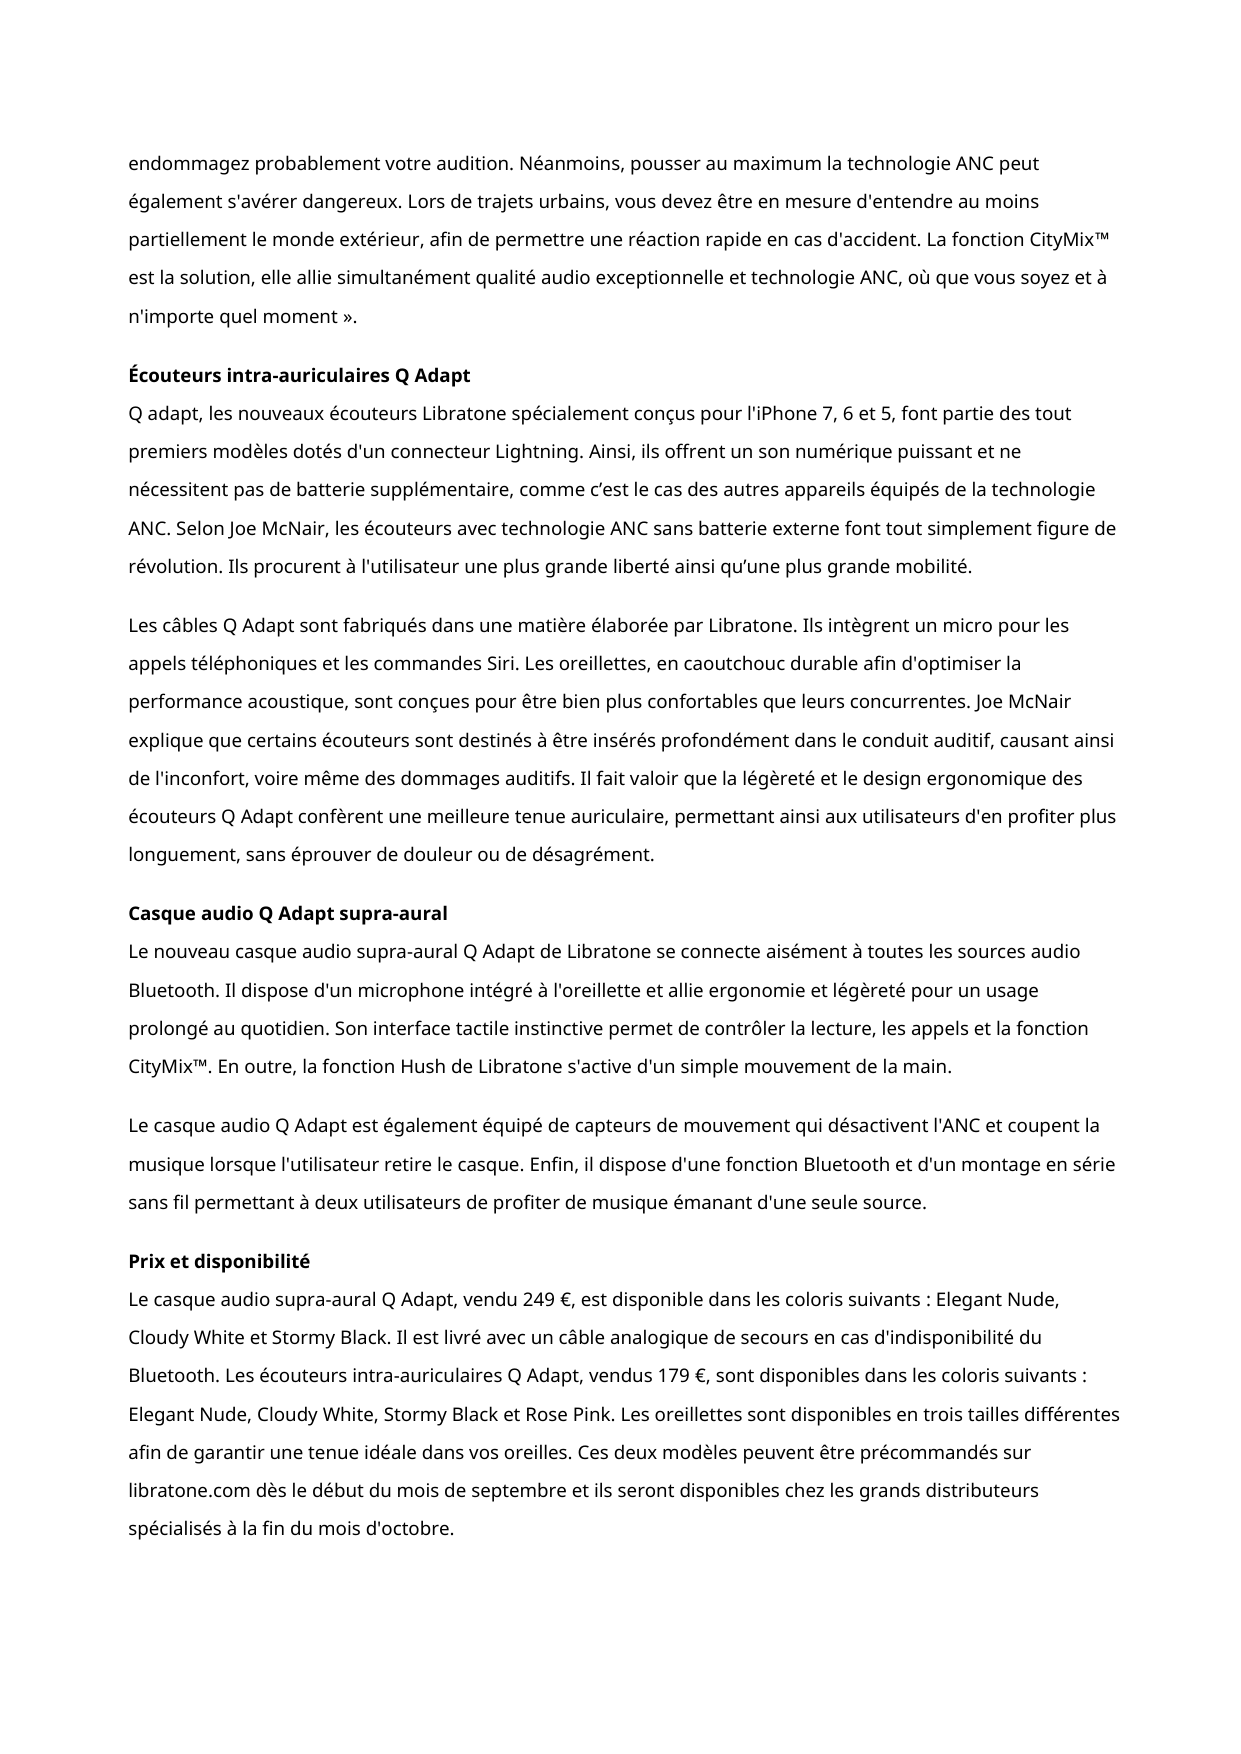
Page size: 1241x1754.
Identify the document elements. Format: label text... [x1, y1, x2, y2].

text Prix et disponibilité Le casque audio supra-aural Q Adapt, vendu 249 €, est disponible dans les coloris suivants : Elegant Nude, Cloudy White et Stormy Black. Il est livré avec un câble analogique de secours en cas d'indisponibilité du Bluetooth. Les écouteurs intra-auriculaires Q Adapt, vendus 179 €, sont disponibles dans les coloris suivants : Elegant Nude, Cloudy White, Stormy Black et Rose Pink. Les oreillettes sont disponibles en trois tailles différentes afin de garantir une tenue idéale dans vos oreilles. Ces deux modèles peuvent être précommandés sur libratone.com dès le début du mois de septembre et ils seront disponibles chez les grands distributeurs spécialisés à la fin du mois d'octobre. [128, 1248, 1123, 1541]
text Le casque audio Q Adapt est également équipé de capteurs de mouvement qui désactivent l'ANC et coupent la musique lorsque l'utilisateur retire le casque. Enfin, il dispose d'une fonction Bluetooth et d'un montage en série sans fil permettant à deux utilisateurs de profiter de musique émanant d'une seule source. [128, 1113, 1123, 1214]
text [128, 150, 1123, 328]
text Écouteurs intra-auriculaires Q Adapt Q adapt, les nouveaux écouteurs Libratone spécialement conçus pour l'iPhone 7, 6 et 5, font partie des tout premiers modèles dotés d'un connecteur Lightning. Ainsi, ils offrent un son numérique puissant et ne nécessitent pas de batterie supplémentaire, comme c’est le cas des autres appareils équipés de la technologie ANC. Selon Joe McNair, les écouteurs avec technologie ANC sans batterie externe font tout simplement figure de révolution. Ils procurent à l'utilisateur une plus grande liberté ainsi qu’une plus grande mobilité. [128, 362, 1123, 579]
text Casque audio Q Adapt supra-aural Le nouveau casque audio supra-aural Q Adapt de Libratone se connecte aisément à toutes les sources audio Bluetooth. Il dispose d'un microphone intégré à l'oreillette et allie ergonomie et légèreté pour un usage prolongé au quotidien. Son interface tactile instinctive permet de contrôler la lecture, les appels et la fonction CityMix™. En outre, la fonction Hush de Libratone s'active d'un simple mouvement de la main. [128, 901, 1123, 1079]
text Les câbles Q Adapt sont fabriqués dans une matière élaborée par Libratone. Ils intègrent un micro pour les appels téléphoniques et les commandes Siri. Les oreillettes, en caoutchouc durable afin d'optimiser la performance acoustique, sont conçues pour être bien plus confortables que leurs concurrentes. Joe McNair explique que certains écouteurs sont destinés à être insérés profondément dans le conduit auditif, causant ainsi de l'inconfort, voire même des dommages auditifs. Il fait valoir que la légèreté et le design ergonomique des écouteurs Q Adapt confèrent une meilleure tenue auriculaire, permettant ainsi aux utilisateurs d'en profiter plus longuement, sans éprouver de douleur ou de désagrément. [128, 612, 1123, 867]
